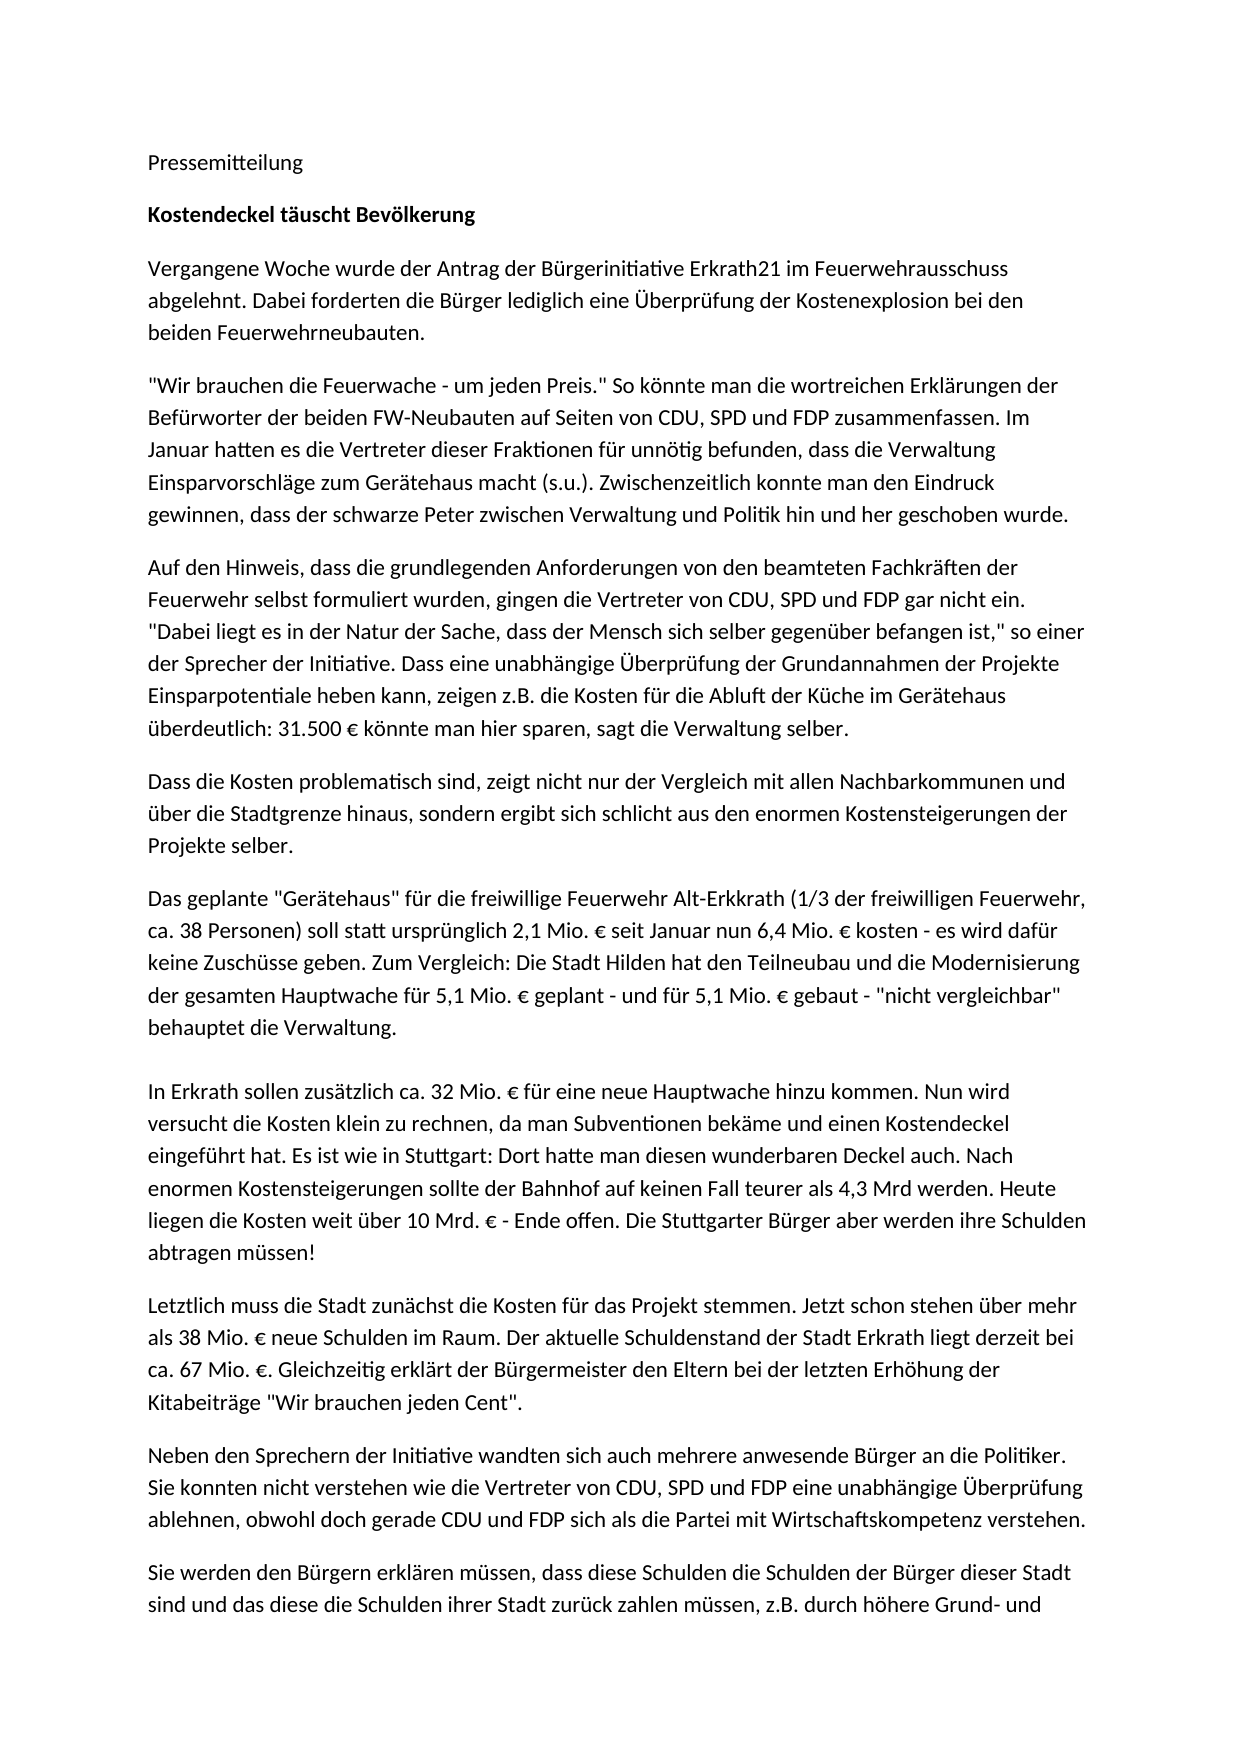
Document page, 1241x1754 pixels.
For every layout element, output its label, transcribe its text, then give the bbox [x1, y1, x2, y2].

text Kostendeckel täuscht Bevölkerung [148, 201, 1093, 229]
text Neben den Sprechern der Initiative wandten sich auch mehrere anwesende Bürger an die Politiker. Sie konnten nicht verstehen wie die Vertreter von CDU, SPD und FDP eine unabhängige Überprüfung ablehnen, obwohl doch gerade CDU und FDP sich als die Partei mit Wirtschaftskompetenz verstehen. [148, 1441, 1093, 1533]
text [148, 1558, 1093, 1618]
text Pressemitteilung [148, 148, 1093, 176]
text Auf den Hinweis, dass die grundlegenden Anforderungen von den beamteten Fachkräften der Feuerwehr selbst formuliert wurden, gingen die Vertreter von CDU, SPD und FDP gar nicht ein. "Dabei liegt es in der Natur der Sache, dass der Mensch sich selber gegenüber befangen ist," so einer der Sprecher der Initiative. Dass eine unabhängige Überprüfung der Grundannahmen der Projekte Einsparpotentiale heben kann, zeigen z.B. die Kosten für die Abluft der Küche im Gerätehaus überdeutlich: 31.500 € könnte man hier sparen, sagt die Verwaltung selber. [148, 553, 1093, 742]
text Dass die Kosten problematisch sind, zeigt nicht nur der Vergleich mit allen Nachbarkommunen und über die Stadtgrenze hinaus, sondern ergibt sich schlicht aus den enormen Kostensteigerungen der Projekte selber. [148, 767, 1093, 859]
text Das geplante "Gerätehaus" für die freiwillige Feuerwehr Alt-Erkkrath (1/3 der freiwilligen Feuerwehr, ca. 38 Personen) soll statt ursprünglich 2,1 Mio. € seit Januar nun 6,4 Mio. € kosten - es wird dafür keine Zuschüsse geben. Zum Vergleich: Die Stadt Hilden hat den Teilneubau und die Modernisierung der gesamten Hauptwache für 5,1 Mio. € geplant - und für 5,1 Mio. € gebaut - "nicht vergleichbar" behauptet die Verwaltung. In Erkrath sollen zusätzlich ca. 32 Mio. € für eine neue Hauptwache hinzu kommen. Nun wird versucht die Kosten klein zu rechnen, da man Subventionen bekäme und einen Kostendeckel eingeführt hat. Es ist wie in Stuttgart: Dort hatte man diesen wunderbaren Deckel auch. Nach enormen Kostensteigerungen sollte der Bahnhof auf keinen Fall teurer als 4,3 Mrd werden. Heute liegen die Kosten weit über 10 Mrd. € - Ende offen. Die Stuttgarter Bürger aber werden ihre Schulden abtragen müssen! [148, 884, 1093, 1266]
text "Wir brauchen die Feuerwache - um jeden Preis." So könnte man die wortreichen Erklärungen der Befürworter der beiden FW-Neubauten auf Seiten von CDU, SPD und FDP zusammenfassen. Im Januar hatten es die Vertreter dieser Fraktionen für unnötig befunden, dass die Verwaltung Einsparvorschläge zum Gerätehaus macht (s.u.). Zwischenzeitlich konnte man den Eindruck gewinnen, dass der schwarze Peter zwischen Verwaltung und Politik hin und her geschoben wurde. [148, 371, 1093, 528]
text Vergangene Woche wurde der Antrag der Bürgerinitiative Erkrath21 im Feuerwehrausschuss abgelehnt. Dabei forderten die Bürger lediglich eine Überprüfung der Kostenexplosion bei den beiden Feuerwehrneubauten. [148, 254, 1093, 346]
text Letztlich muss die Stadt zunächst die Kosten für das Projekt stemmen. Jetzt schon stehen über mehr als 38 Mio. € neue Schulden im Raum. Der aktuelle Schuldenstand der Stadt Erkrath liegt derzeit bei ca. 67 Mio. €. Gleichzeitig erklärt der Bürgermeister den Eltern bei der letzten Erhöhung der Kitabeiträge "Wir brauchen jeden Cent". [148, 1291, 1093, 1416]
